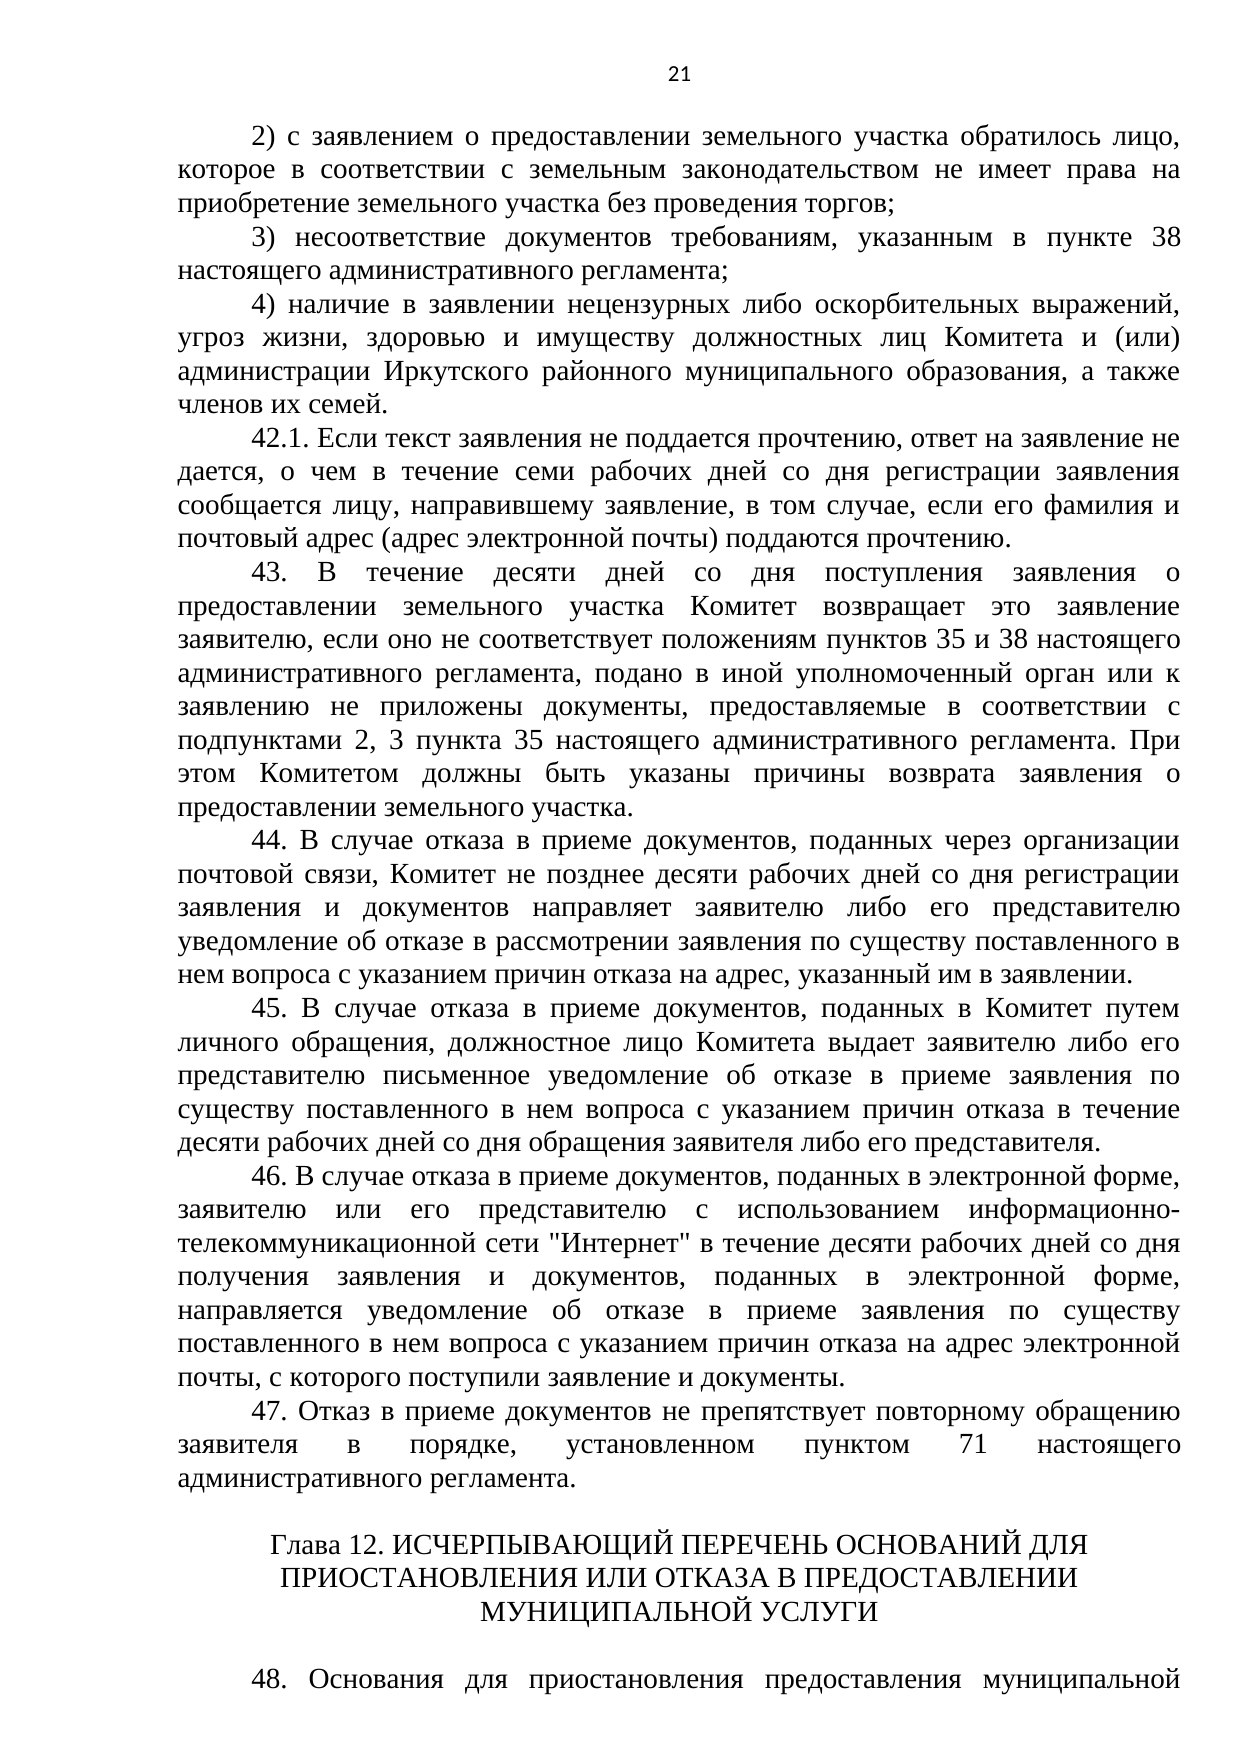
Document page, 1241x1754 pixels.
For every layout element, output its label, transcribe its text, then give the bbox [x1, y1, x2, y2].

text 45. В случае отказа в приеме документов, поданных в Комитет путем личного обращения, должностное лицо Комитета выдает заявителю либо его представителю письменное уведомление об отказе в приеме заявления по существу поставленного в нем вопроса с указанием причин отказа в течение десяти рабочих дней со дня обращения заявителя либо его представителя. [177, 990, 1181, 1158]
text 46. В случае отказа в приеме документов, поданных в электронной форме, заявителю или его представителю с использованием информационно-телекоммуникационной сети "Интернет" в течение десяти рабочих дней со дня получения заявления и документов, поданных в электронной форме, направляется уведомление об отказе в приеме заявления по существу поставленного в нем вопроса с указанием причин отказа на адрес электронной почты, с которого поступили заявление и документы. [177, 1158, 1181, 1393]
text 43. В течение десяти дней со дня поступления заявления о предоставлении земельного участка Комитет возвращает это заявление заявителю, если оно не соответствует положениям пунктов 35 и 38 настоящего административного регламента, подано в иной уполномоченный орган или к заявлению не приложены документы, предоставляемые в соответствии с подпунктами 2, 3 пункта 35 настоящего административного регламента. При этом Комитетом должны быть указаны причины возврата заявления о предоставлении земельного участка. [177, 554, 1181, 822]
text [177, 1661, 1181, 1694]
text 44. В случае отказа в приеме документов, поданных через организации почтовой связи, Комитет не позднее десяти рабочих дней со дня регистрации заявления и документов направляет заявителю либо его представителю уведомление об отказе в рассмотрении заявления по существу поставленного в нем вопроса с указанием причин отказа на адрес, указанный им в заявлении. [177, 822, 1181, 990]
text 47. Отказ в приеме документов не препятствует повторному обращению заявителя в порядке, установленном пунктом 71 настоящего административного регламента. [177, 1393, 1181, 1493]
text 42.1. Если текст заявления не поддается прочтению, ответ на заявление не дается, о чем в течение семи рабочих дней со дня регистрации заявления сообщается лицу, направившему заявление, в том случае, если его фамилия и почтовый адрес (адрес электронной почты) поддаются прочтению. [177, 420, 1181, 554]
text 4) наличие в заявлении нецензурных либо оскорбительных выражений, угроз жизни, здоровью и имуществу должностных лиц Комитета и (или) администрации Иркутского районного муниципального образования, а также членов их семей. [177, 286, 1181, 420]
text 2) с заявлением о предоставлении земельного участка обратилось лицо, которое в соответствии с земельным законодательством не имеет права на приобретение земельного участка без проведения торгов; [177, 118, 1181, 219]
text Глава 12. ИСЧЕРПЫВАЮЩИЙ ПЕРЕЧЕНЬ ОСНОВАНИЙ ДЛЯ ПРИОСТАНОВЛЕНИЯ ИЛИ ОТКАЗА В ПРЕДОСТАВЛЕНИИ МУНИЦИПАЛЬНОЙ УСЛУГИ [177, 1527, 1181, 1627]
text 3) несоответствие документов требованиям, указанным в пункте 38 настоящего административного регламента; [177, 219, 1181, 286]
